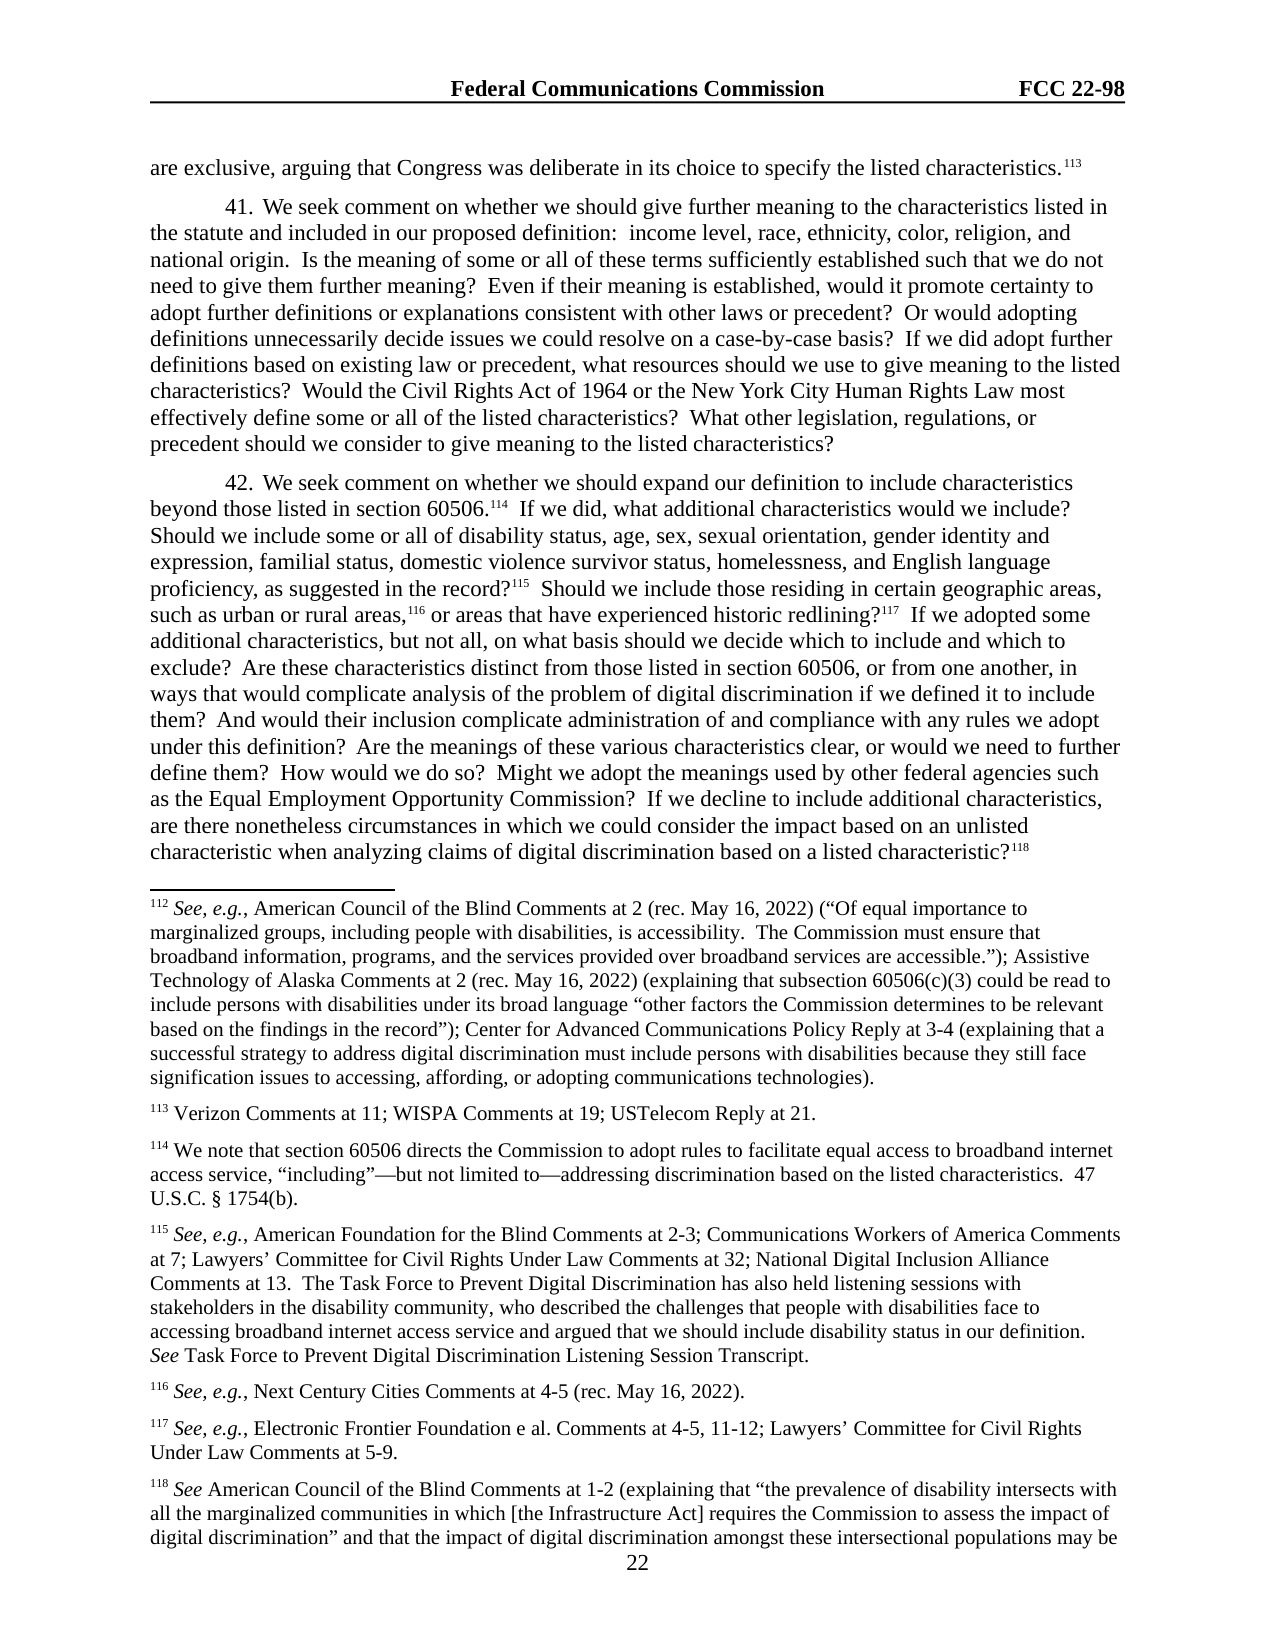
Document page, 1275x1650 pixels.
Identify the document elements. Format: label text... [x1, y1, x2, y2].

text We seek comment on whether we should expand our definition to include characteristics beyond those listed in section 60506. If we did, what additional characteristics would we include? Should we include some or all of disability status, age, sex, sexual orientation, gender identity and expression, familial status, domestic violence survivor status, homelessness, and English language proficiency, as suggested in the record? Should we include those residing in certain geographic areas, such as urban or rural areas, or areas that have experienced historic redlining? If we adopted some additional characteristics, but not all, on what basis should we decide which to include and which to exclude? Are these characteristics distinct from those listed in section 60506, or from one another, in ways that would complicate analysis of the problem of digital discrimination if we defined it to include them? And would their inclusion complicate administration of and compliance with any rules we adopt under this definition? Are the meanings of these various characteristics clear, or would we need to further define them? How would we do so? Might we adopt the meanings used by other federal agencies such as the Equal Employment Opportunity Commission? If we decline to include additional characteristics, are there nonetheless circumstances in which we could consider the impact based on an unlisted characteristic when analyzing claims of digital discrimination based on a listed characteristic? [150, 469, 1125, 864]
text We seek comment on whether we should give further meaning to the characteristics listed in the statute and included in our proposed definition: income level, race, ethnicity, color, religion, and national origin. Is the meaning of some or all of these terms sufficiently established such that we do not need to give them further meaning? Even if their meaning is established, would it promote certainty to adopt further definitions or explanations consistent with other laws or precedent? Or would adopting definitions unnecessarily decide issues we could resolve on a case-by-case basis? If we did adopt further definitions based on existing law or precedent, what resources should we use to give meaning to the listed characteristics? Would the Civil Rights Act of 1964 or the New York City Human Rights Law most effectively define some or all of the listed characteristics? What other legislation, regulations, or precedent should we consider to give meaning to the listed characteristics? [150, 193, 1125, 457]
